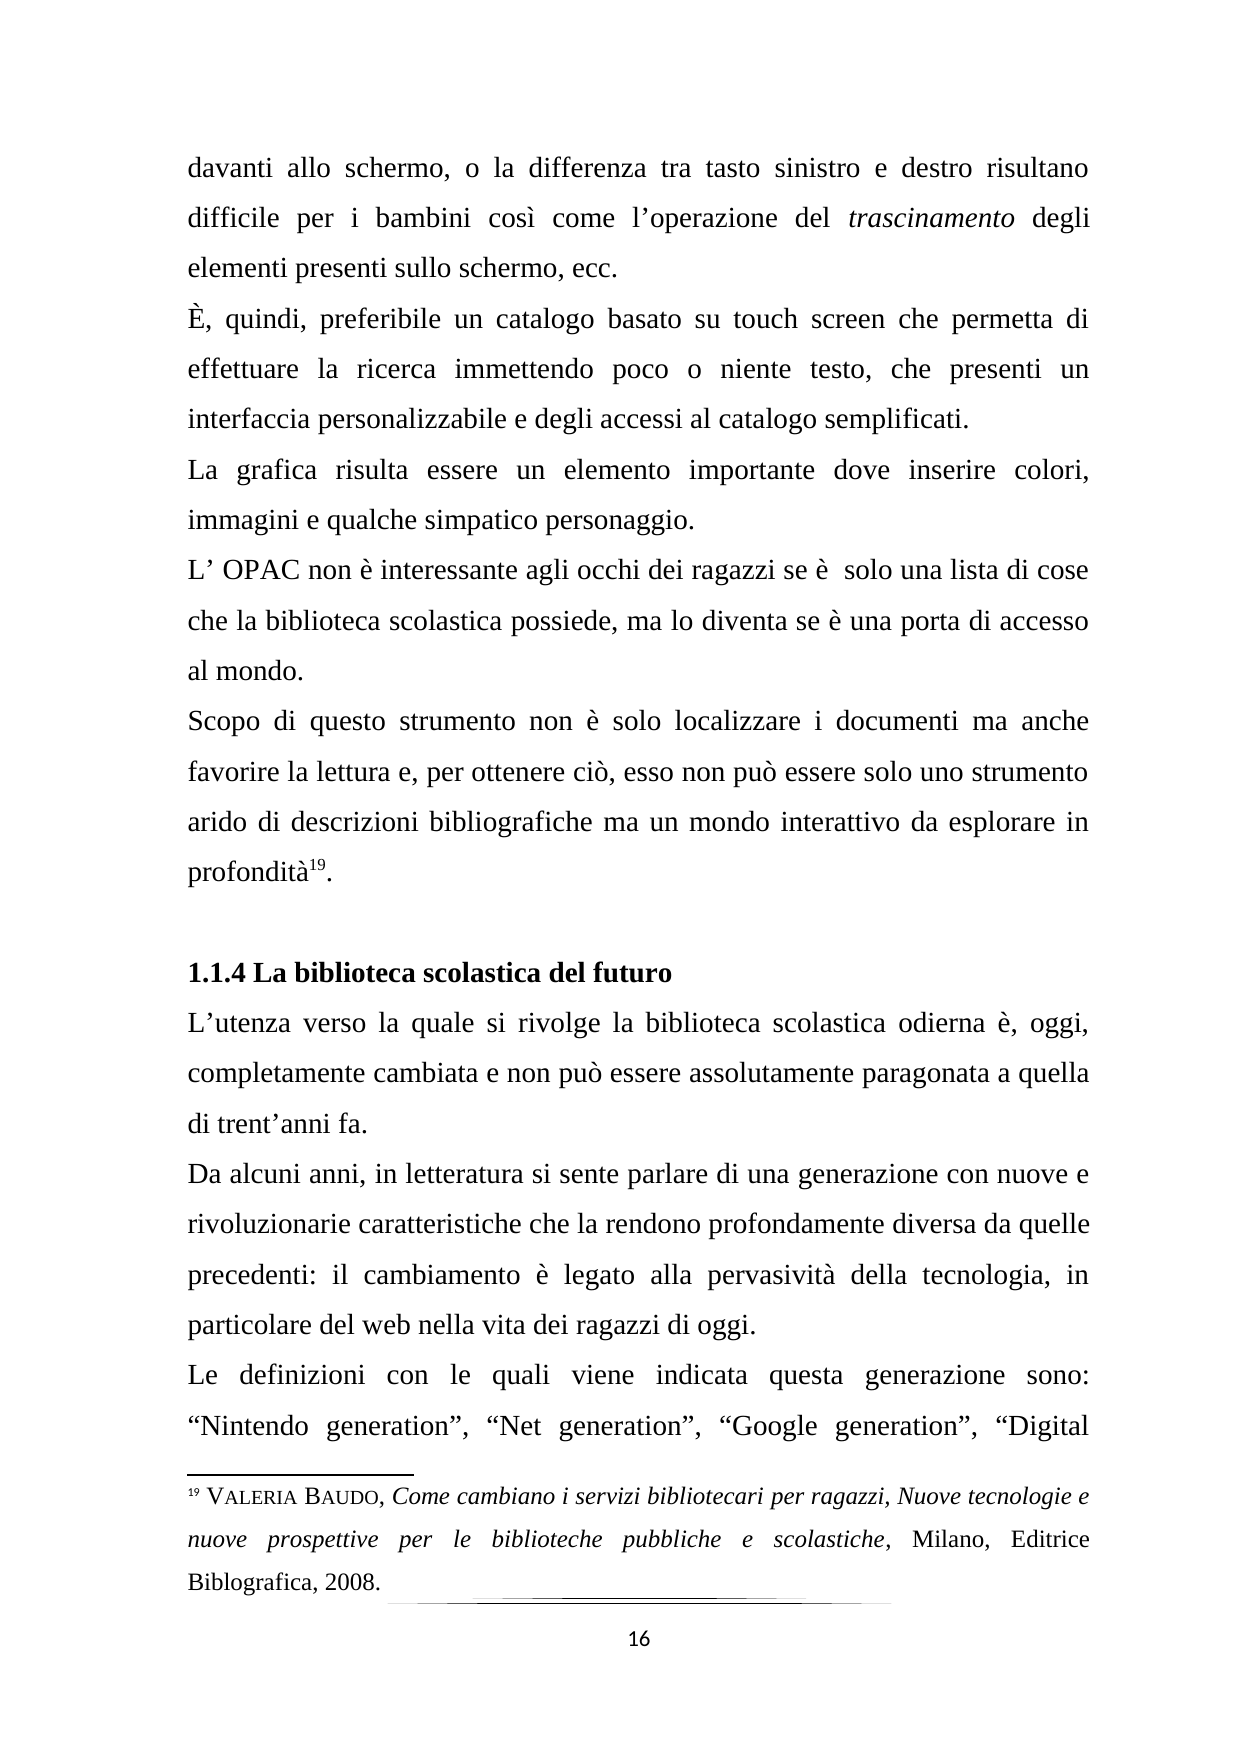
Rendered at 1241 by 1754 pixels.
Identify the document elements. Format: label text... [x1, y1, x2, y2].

text 1.1.4 La biblioteca scolastica del futuro [187, 955, 1090, 988]
text La grafica risulta essere un elemento importante dove inserire colori, immagini e qualche simpatico personaggio. [187, 452, 1090, 536]
text L’utenza verso la quale si rivolge la biblioteca scolastica odierna è, oggi, completamente cambiata e non può essere assolutamente paragonata a quella di trent’anni fa. [187, 1005, 1090, 1139]
text Da alcuni anni, in letteratura si sente parlare di una generazione con nuove e rivoluzionarie caratteristiche che la rendono profondamente diversa da quelle precedenti: il cambiamento è legato alla pervasività della tecnologia, in particolare del web nella vita dei ragazzi di oggi. [187, 1156, 1090, 1341]
text L’ OPAC non è interessante agli occhi dei ragazzi se è solo una lista di cose che la biblioteca scolastica possiede, ma lo diventa se è una porta di accesso al mondo. [187, 552, 1090, 687]
text È, quindi, preferibile un catalogo basato su touch screen che permetta di effettuare la ricerca immettendo poco o niente testo, che presenti un interfaccia personalizzabile e degli accessi al catalogo semplificati. [187, 301, 1090, 435]
text Scopo di questo strumento non è solo localizzare i documenti ma anche favorire la lettura e, per ottenere ciò, esso non può essere solo uno strumento arido di descrizioni bibliografiche ma un mondo interattivo da esplorare in profondità. [187, 703, 1090, 888]
